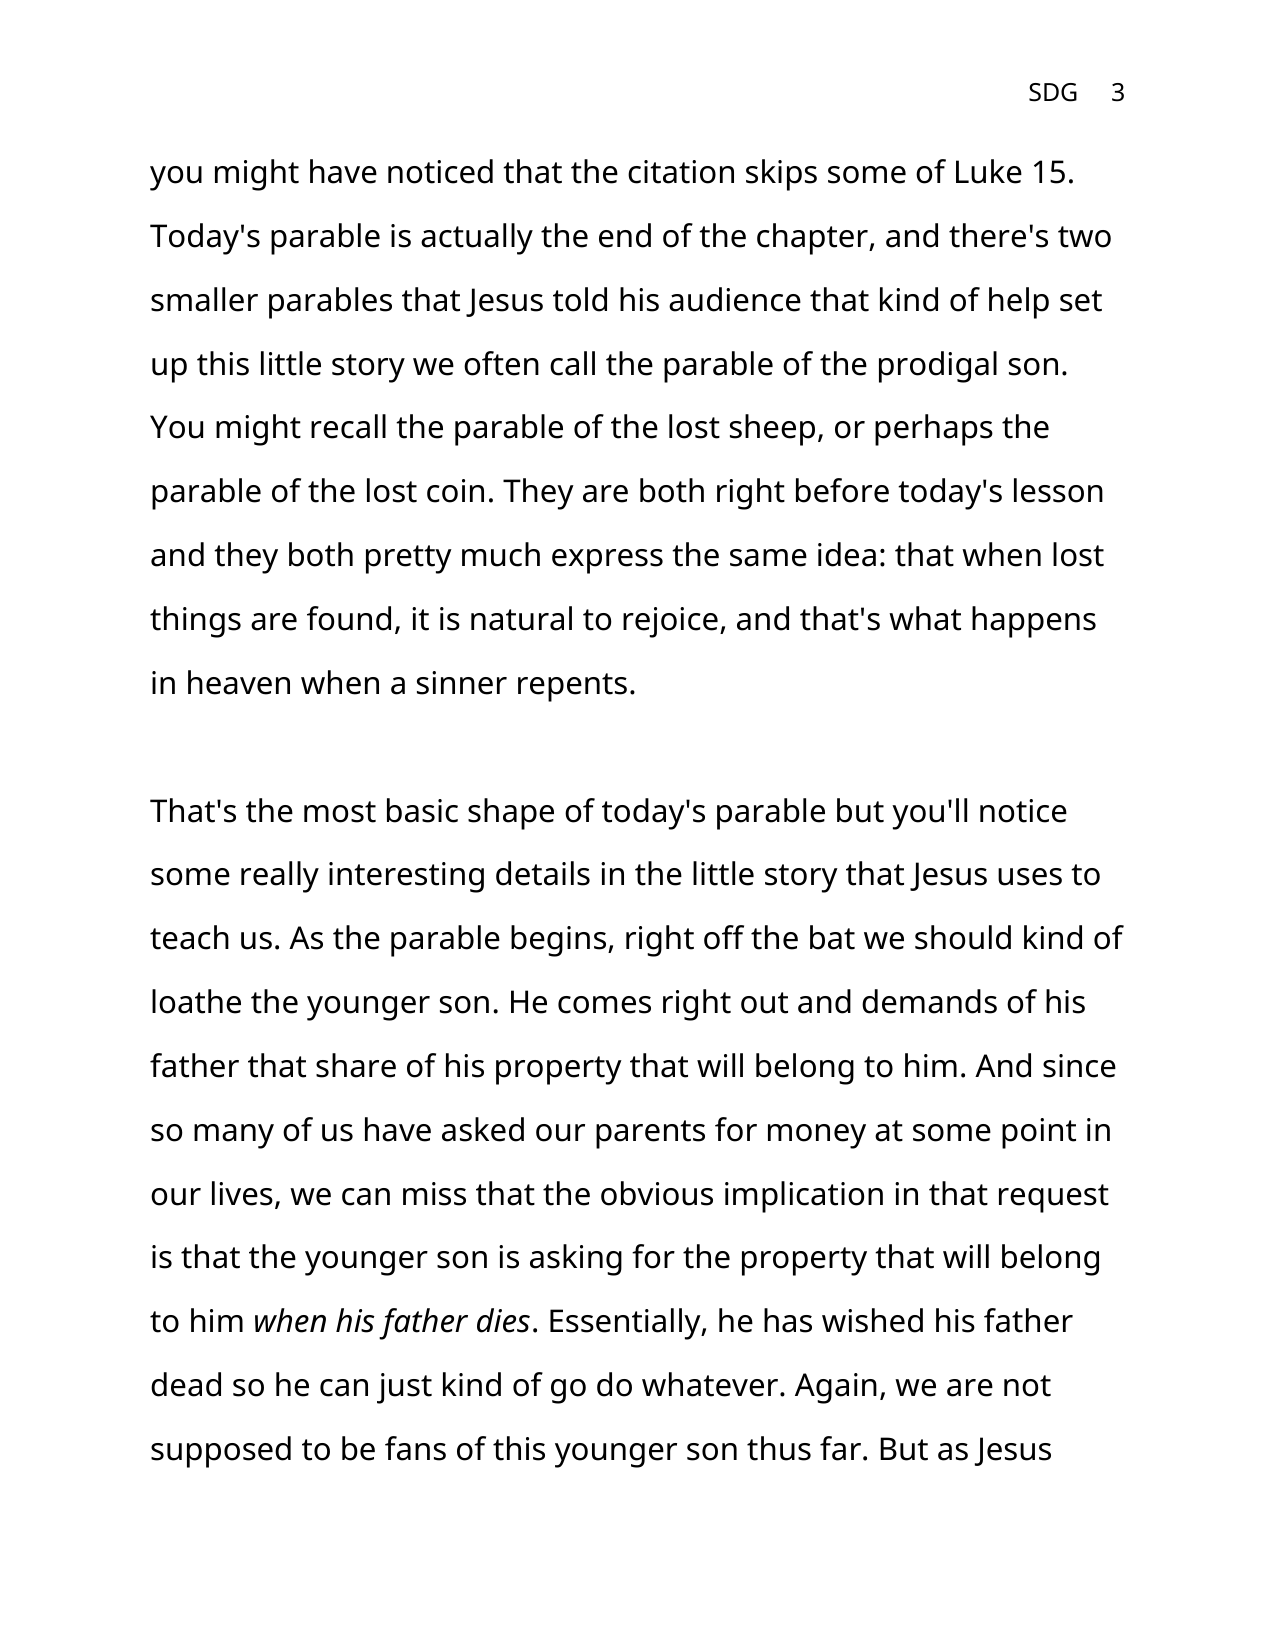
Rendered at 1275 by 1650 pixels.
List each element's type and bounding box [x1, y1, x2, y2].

text [150, 150, 1125, 703]
text [150, 788, 1125, 1470]
